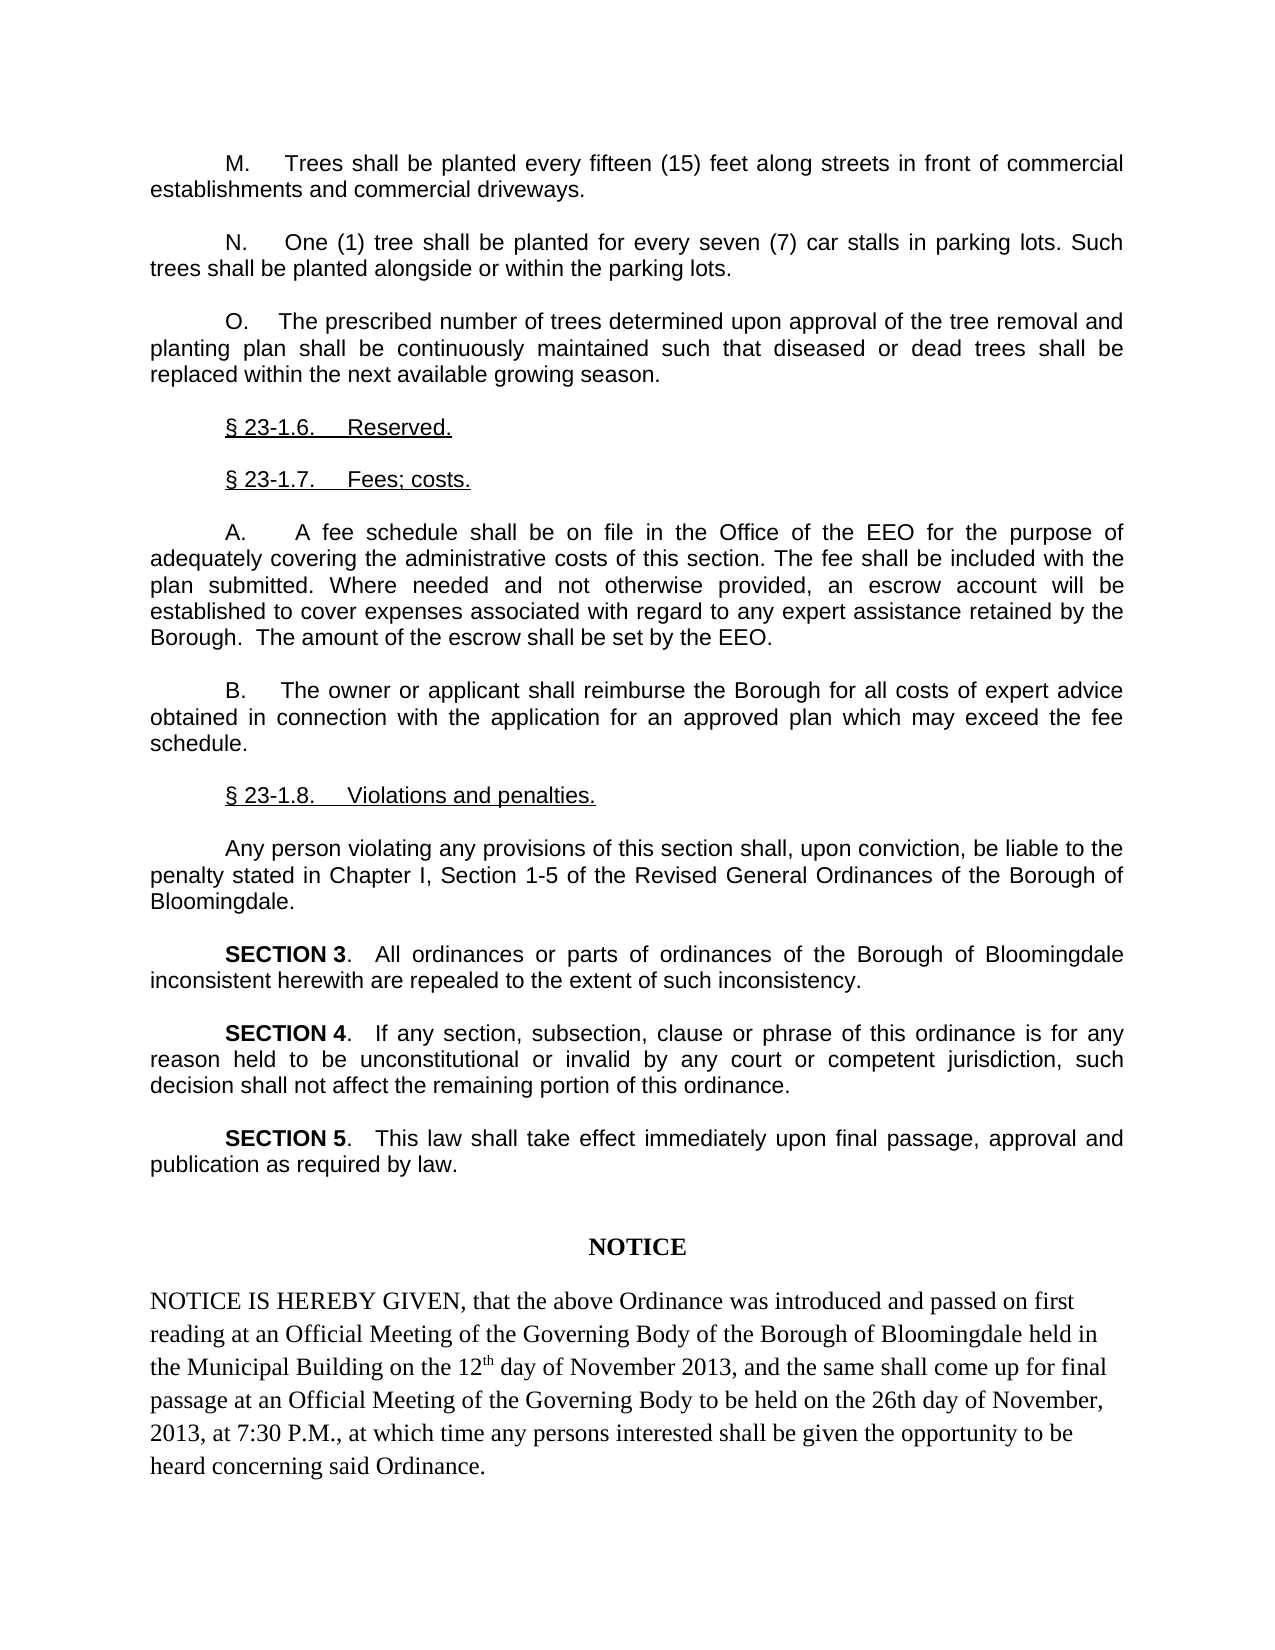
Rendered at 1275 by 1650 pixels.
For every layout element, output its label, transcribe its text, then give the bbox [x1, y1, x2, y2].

text M. Trees shall be planted every fifteen (15) feet along streets in front of commercial establishments and commercial driveways. [150, 150, 1125, 203]
text N. One (1) tree shall be planted for every seven (7) car stalls in parking lots. Such trees shall be planted alongside or within the parking lots. [150, 229, 1125, 282]
text SECTION 4. If any section, subsection, clause or phrase of this ordinance is for any reason held to be unconstitutional or invalid by any court or competent jurisdiction, such decision shall not affect the remaining portion of this ordinance. [150, 1020, 1125, 1099]
text SECTION 3. All ordinances or parts of ordinances of the Borough of Bloomingdale inconsistent herewith are repealed to the extent of such inconsistency. [150, 941, 1125, 993]
text § 23-1.6. Reserved. [150, 413, 1125, 440]
text § 23-1.7. Fees; costs. [150, 466, 1125, 493]
text O. The prescribed number of trees determined upon approval of the tree removal and planting plan shall be continuously maintained such that diseased or dead trees shall be replaced within the next available growing season. [150, 308, 1125, 387]
text B. The owner or applicant shall reimburse the Borough for all costs of expert advice obtained in connection with the application for an approved plan which may exceed the fee schedule. [150, 677, 1125, 756]
text A. A fee schedule shall be on file in the Office of the EEO for the purpose of adequately covering the administrative costs of this section. The fee shall be included with the plan submitted. Where needed and not otherwise provided, an escrow account will be established to cover expenses associated with regard to any expert assistance retained by the Borough. The amount of the escrow shall be set by the EEO. [150, 519, 1125, 651]
text NOTICE IS HEREBY GIVEN, that the above Ordinance was introduced and passed on first reading at an Official Meeting of the Governing Body of the Borough of Bloomingdale held in the Municipal Building on the 12th day of November 2013, and the same shall come up for final passage at an Official Meeting of the Governing Body to be held on the 26th day of November, 2013, at 7:30 P.M., at which time any persons interested shall be given the opportunity to be heard concerning said Ordinance. [150, 1286, 1125, 1480]
text SECTION 5. This law shall take effect immediately upon final passage, approval and publication as required by law. [150, 1125, 1125, 1178]
text Any person violating any provisions of this section shall, upon conviction, be liable to the penalty stated in Chapter I, Section 1-5 of the Revised General Ordinances of the Borough of Bloomingdale. [150, 835, 1125, 914]
text NOTICE [150, 1232, 1125, 1261]
text § 23-1.8. Violations and penalties. [150, 782, 1125, 809]
